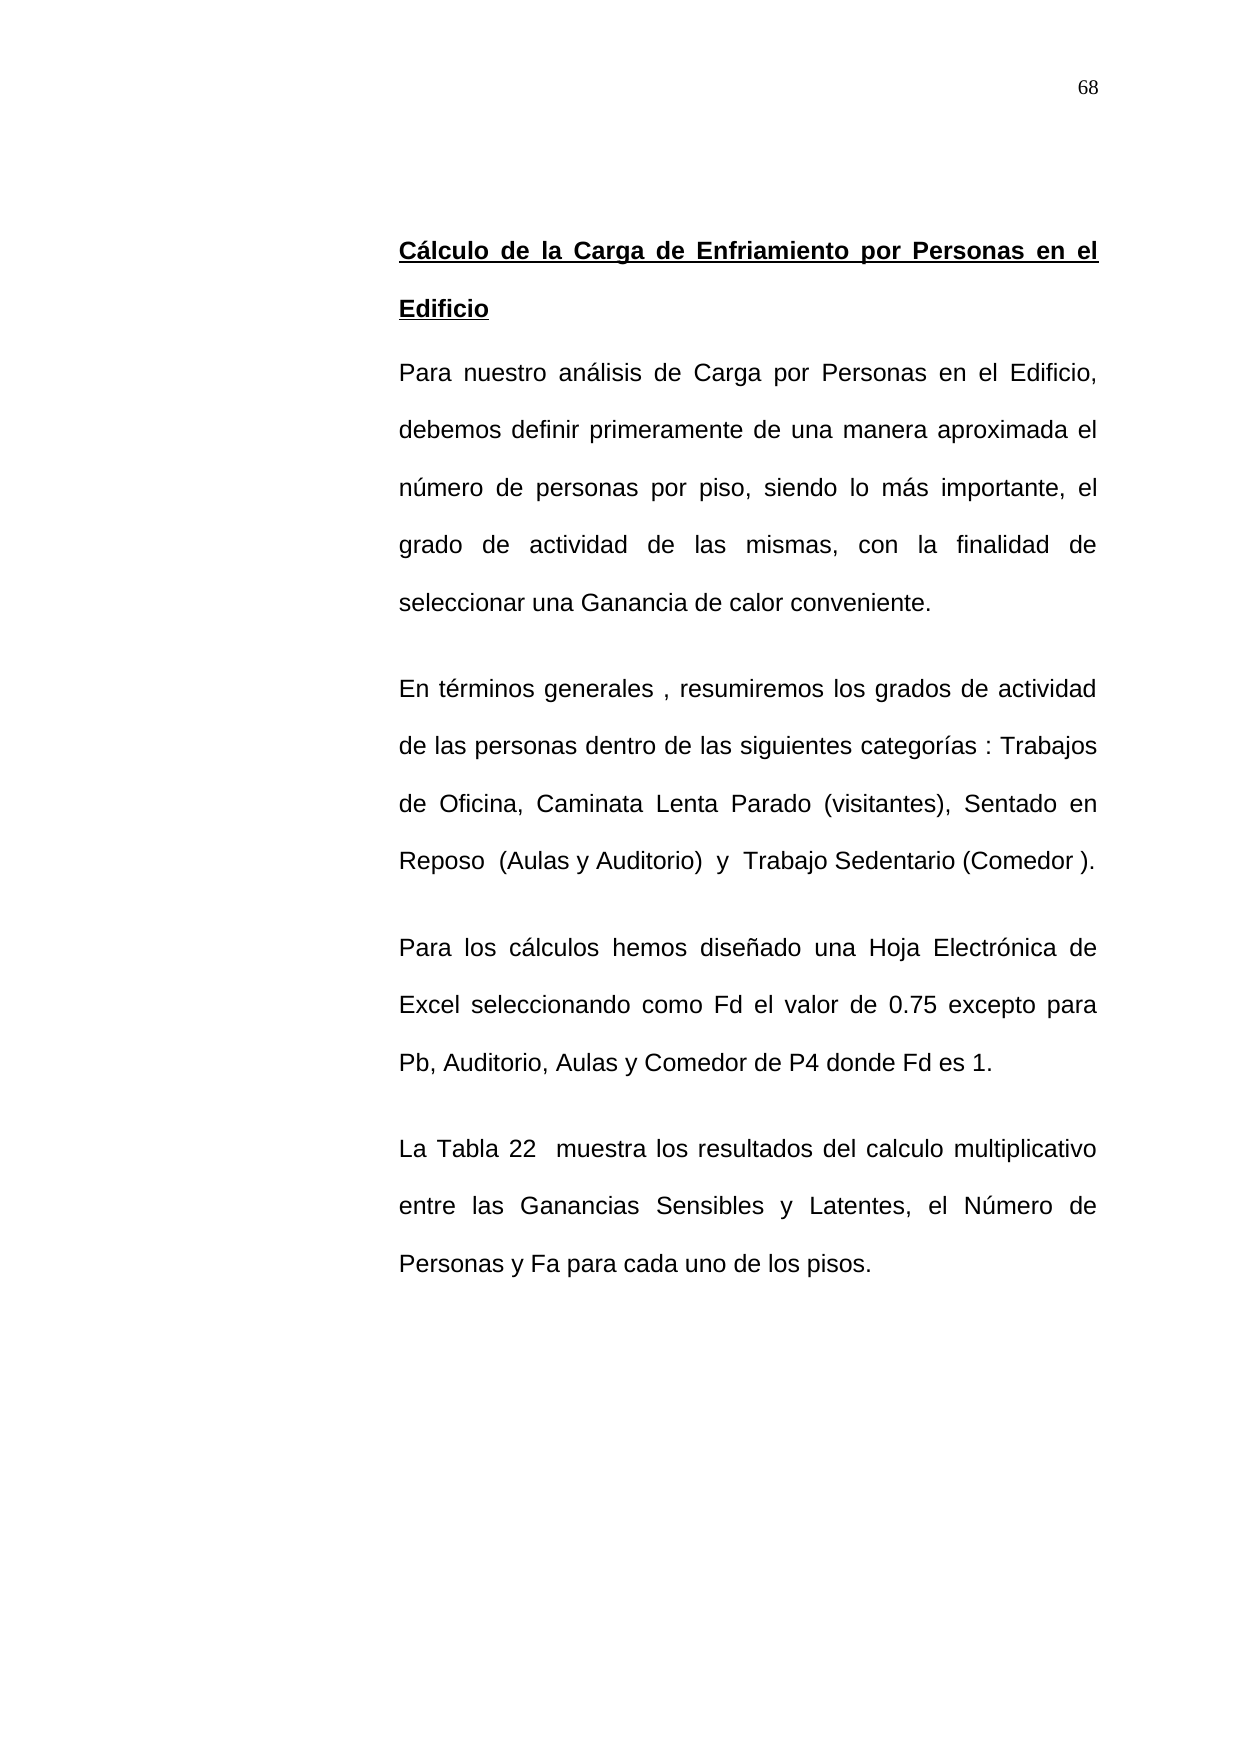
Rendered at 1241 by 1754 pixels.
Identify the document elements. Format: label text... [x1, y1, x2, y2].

text En términos generales , resumiremos los grados de actividad de las personas dentro de las siguientes categorías : Trabajos de Oficina, Caminata Lenta Parado (visitantes), Sentado en Reposo (Aulas y Auditorio) y Trabajo Sedentario (Comedor ). [399, 674, 1098, 875]
subtitle Cálculo de la Carga de Enfriamiento por Personas en el Edificio [399, 236, 1098, 261]
text 22 muestra los resultados del calculo multiplicativo entre las Ganancias Sensibles y Latentes, el Número de Personas y Fa para cada uno de los pisos. [399, 1134, 1098, 1277]
text Para nuestro análisis de Carga por Personas en el Edificio, debemos definir primeramente de una manera aproximada el número de personas por piso, siendo lo más importante, el grado de actividad de las mismas, con la finalidad de seleccionar una Ganancia de calor conveniente. [399, 357, 1098, 616]
text Para los cálculos hemos diseñado una Hoja Electrónica de Excel seleccionando como Fd el valor de 0.75 excepto para Pb, Auditorio, Aulas y Comedor de P4 donde Fd es 1. [399, 932, 1098, 1076]
subtitle Cálculo de la Carga de Enfriamiento por Personas en el Edificio [399, 263, 1098, 322]
